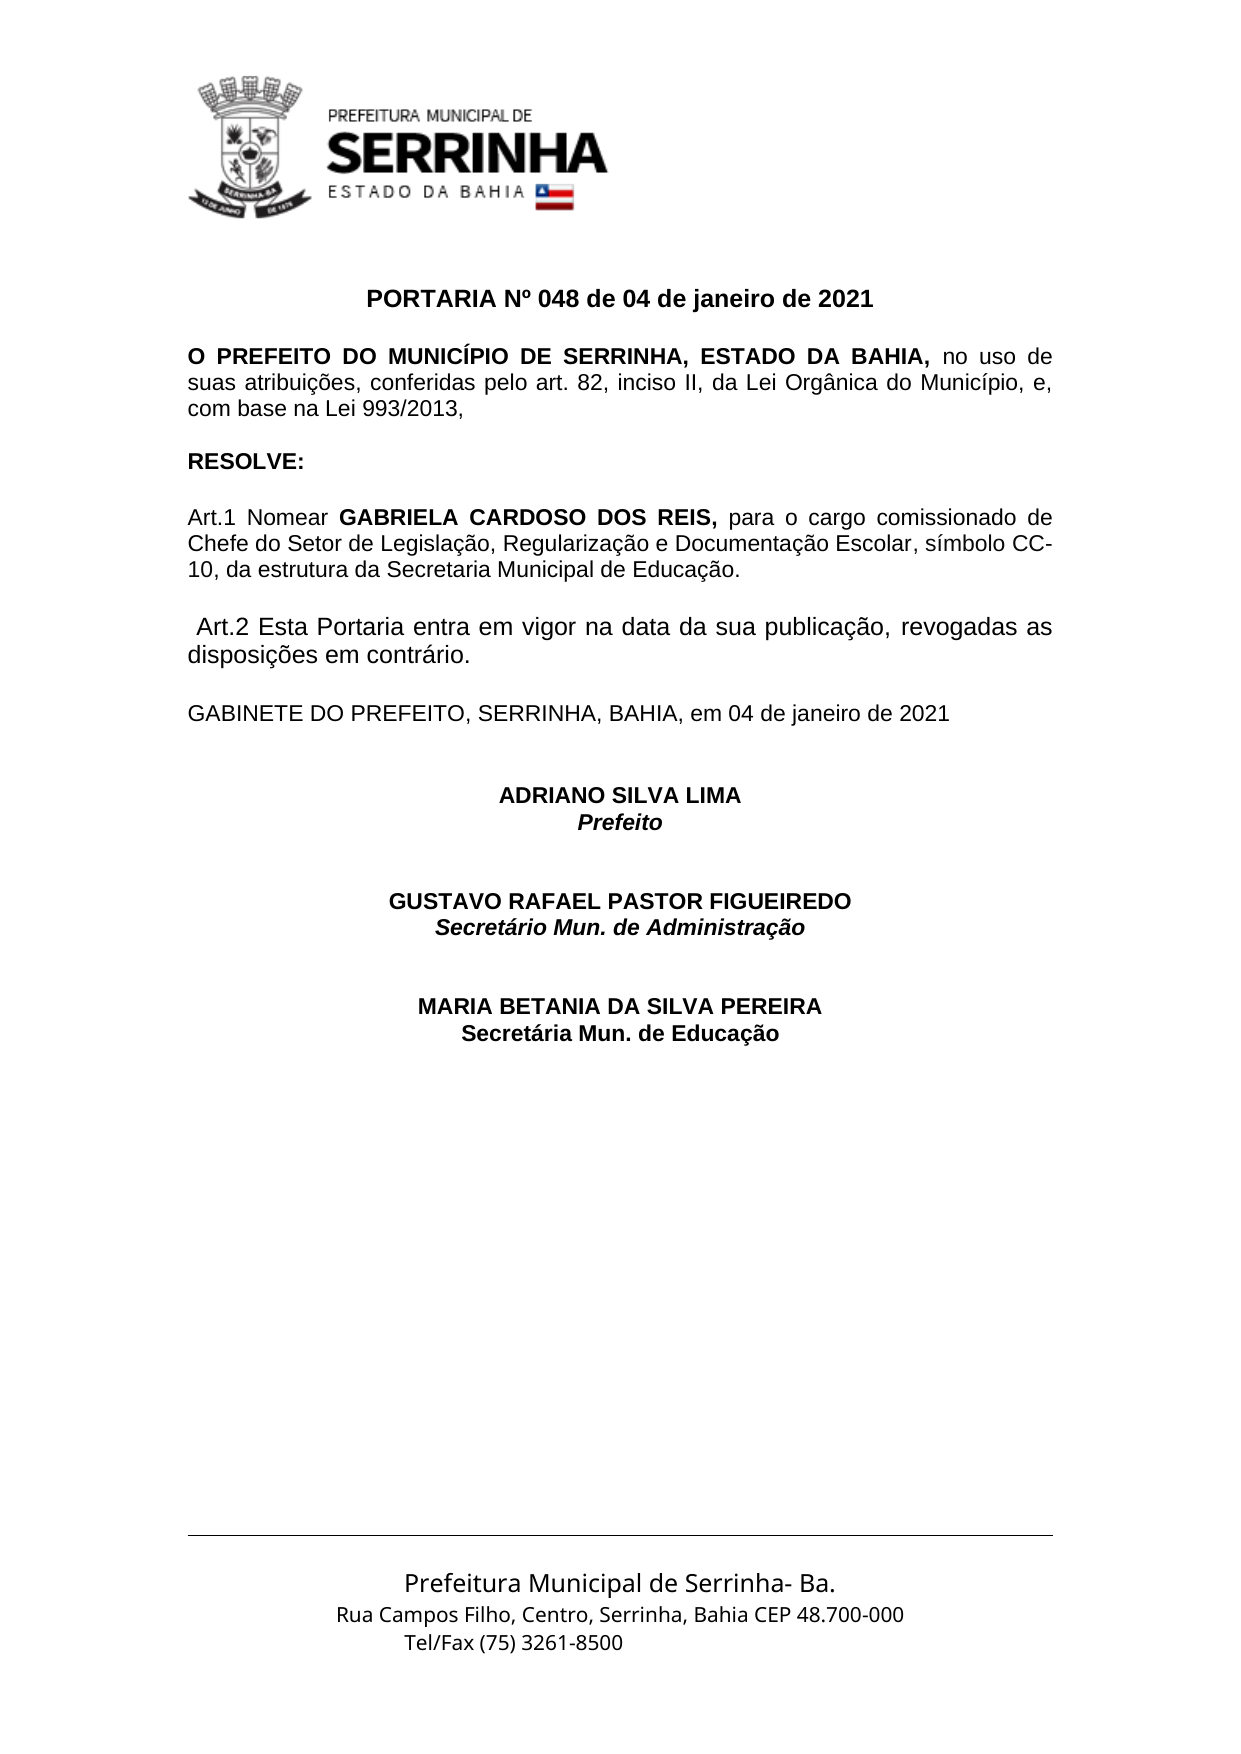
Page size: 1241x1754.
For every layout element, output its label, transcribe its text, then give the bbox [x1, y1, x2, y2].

text Art.1 Nomear GABRIELA CARDOSO DOS REIS, para o cargo comissionado de Chefe do Setor de Legislação, Regularização e Documentação Escolar, símbolo CC-10, da estrutura da Secretaria Municipal de Educação. [187, 503, 1053, 583]
text O PREFEITO DO MUNICÍPIO DE SERRINHA, ESTADO DA BAHIA, no uso de suas atribuições, conferidas pelo art. 82, inciso II, da Lei Orgânica do Município, e, com base na Lei 993/2013, [187, 343, 1053, 422]
text GUSTAVO RAFAEL PASTOR FIGUEIREDO [187, 888, 1053, 914]
text ADRIANO SILVA LIMA [187, 782, 1053, 809]
text Secretária Mun. de Educação [187, 1019, 1053, 1046]
text Art.2 Esta Portaria entra em vigor na data da sua publicação, revogadas as disposições em contrário. [187, 612, 1053, 669]
text PORTARIA Nº 048 de 04 de janeiro de 2021 [187, 284, 1053, 312]
text RESOLVE: [187, 448, 1053, 474]
text Prefeito [187, 809, 1053, 835]
text GABINETE DO PREFEITO, SERRINHA, BAHIA, em 04 de janeiro de 2021 [187, 699, 1053, 726]
text MARIA BETANIA DA SILVA PEREIRA [187, 993, 1053, 1019]
text Secretário Mun. de Administração [187, 914, 1053, 941]
picture [187, 73, 609, 222]
